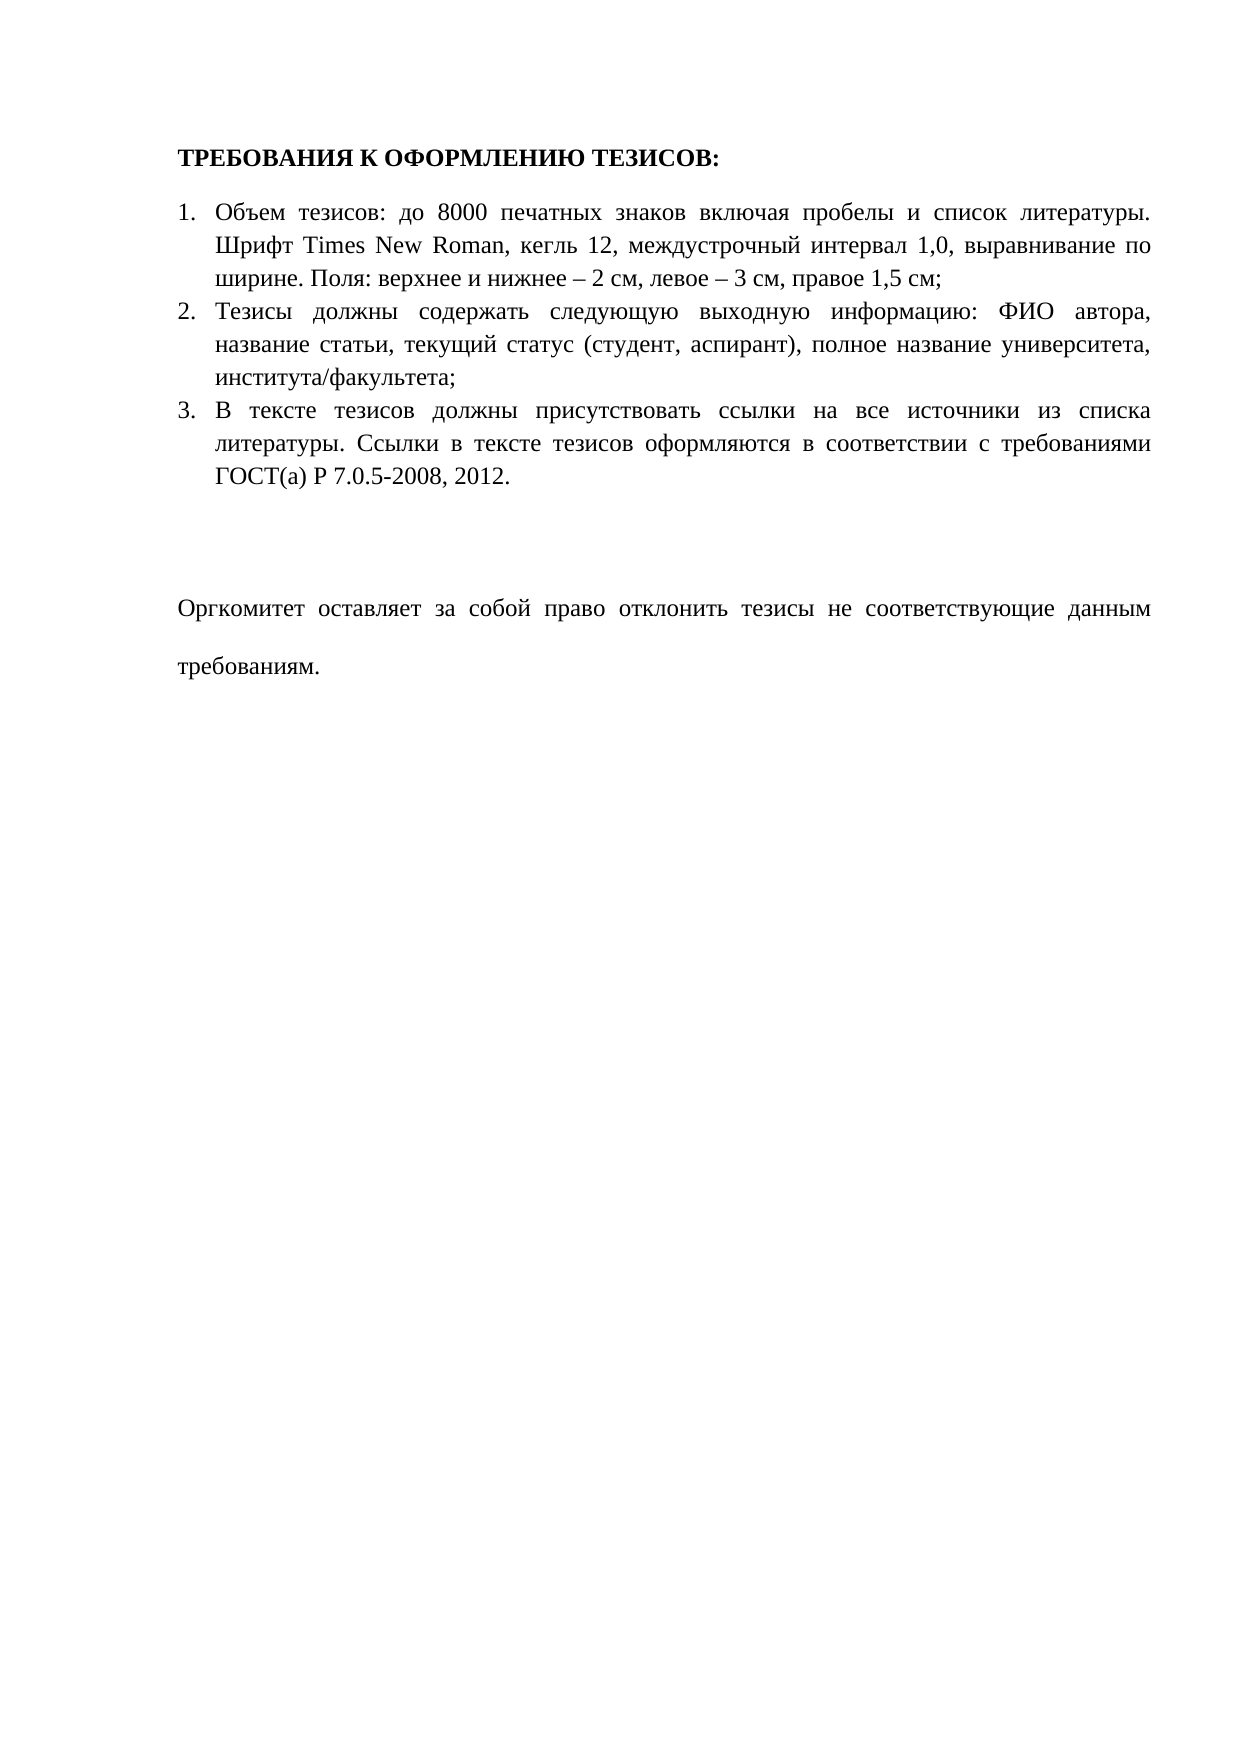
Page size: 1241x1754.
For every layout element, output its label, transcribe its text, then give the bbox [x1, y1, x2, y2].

list Тезисы должны содержать следующую выходную информацию: ФИО автора, название статьи, текущий статус (студент, аспирант), полное название университета, института/факультета; [177, 296, 1152, 391]
list В тексте тезисов должны присутствовать ссылки на все источники из списка литературы. Ссылки в тексте тезисов оформляются в соответствии с требованиями ГОСТ(а) Р 7.0.5-2008, 2012. [177, 395, 1152, 490]
text Оргкомитет оставляет за собой право отклонить тезисы не соответствующие данным требованиям. [177, 593, 1152, 679]
text ТРЕБОВАНИЯ К ОФОРМЛЕНИЮ ТЕЗИСОВ: [177, 143, 1152, 172]
list Объем тезисов: до 8000 печатных знаков включая пробелы и список литературы. Шрифт Times New Roman, кегль 12, междустрочный интервал 1,0, выравнивание по ширине. Поля: верхнее и нижнее – 2 см, левое – 3 см, правое 1,5 см; [177, 197, 1152, 292]
